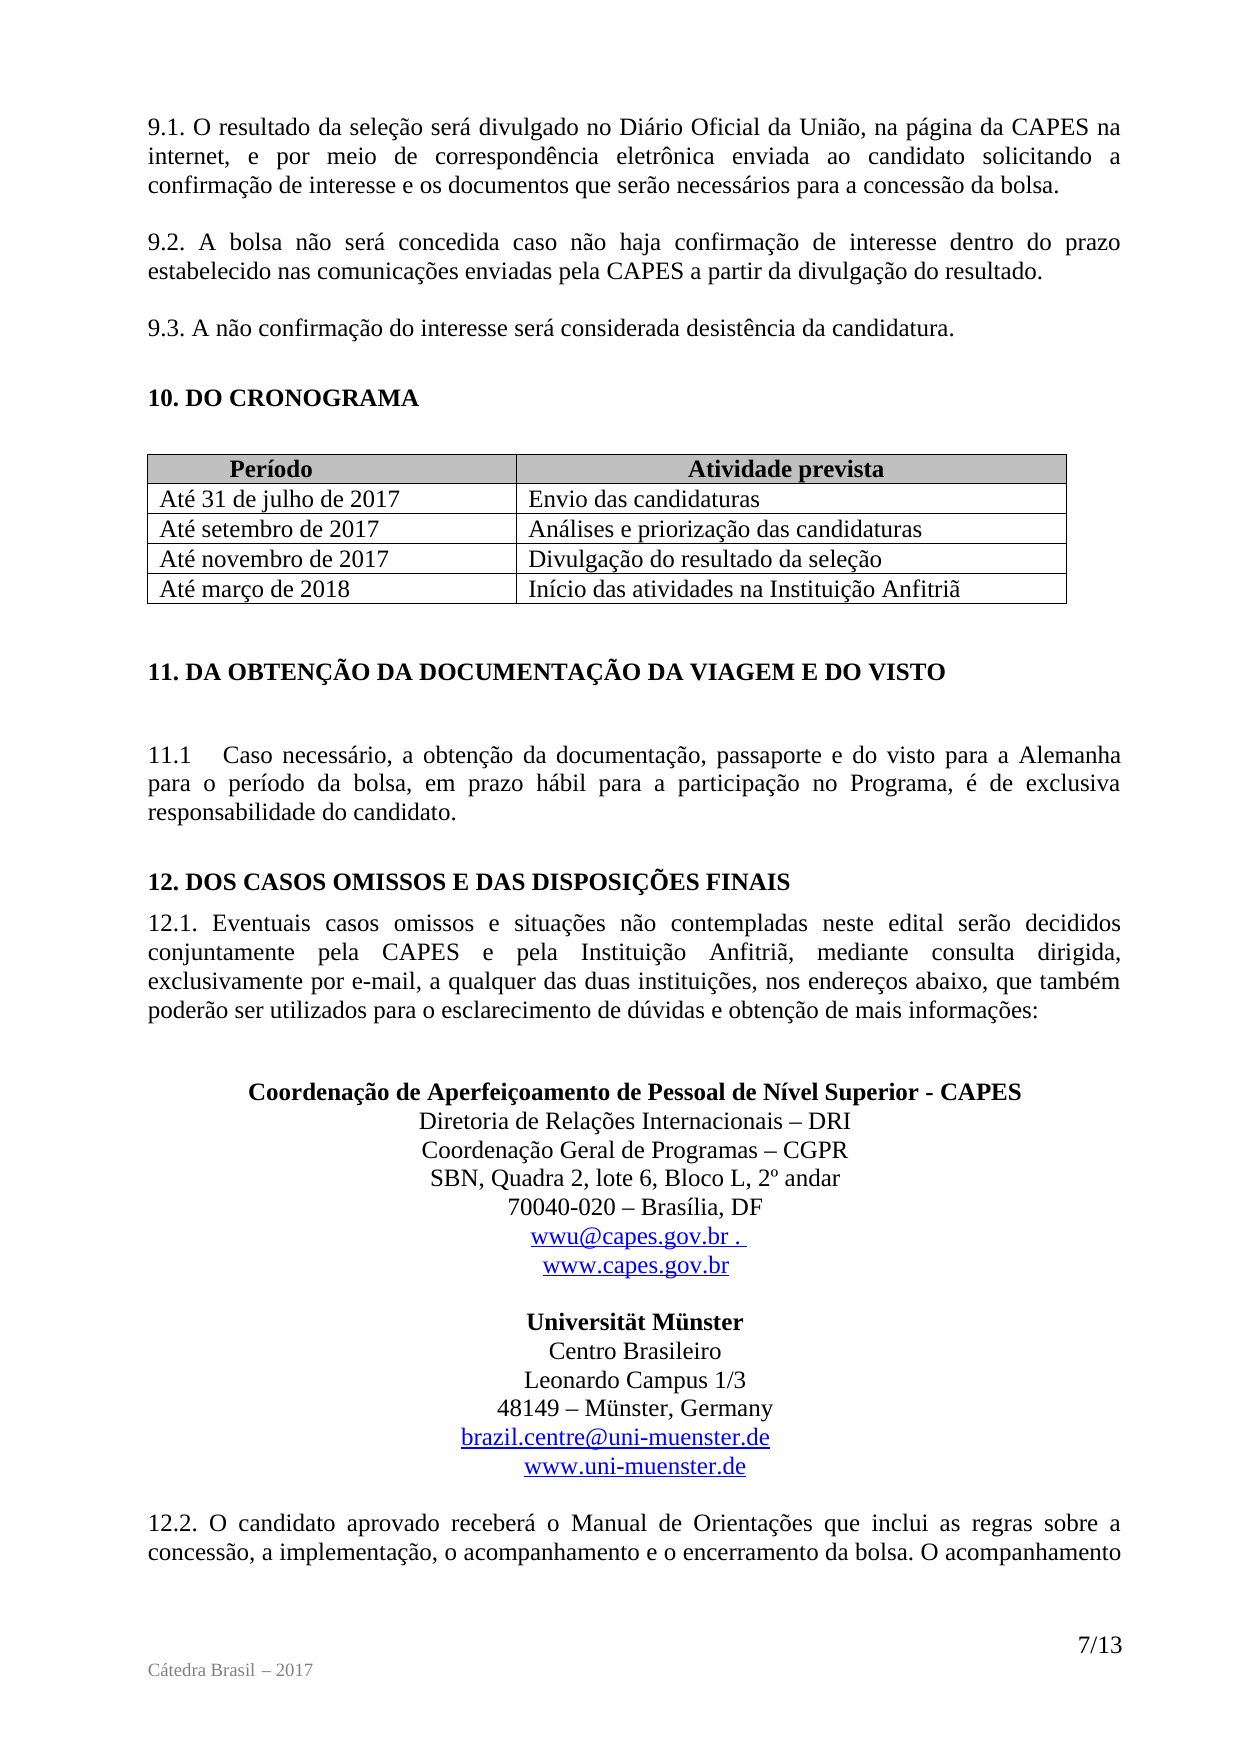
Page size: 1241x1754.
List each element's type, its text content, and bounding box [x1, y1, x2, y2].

table_cell Até 31 de julho de 2017 [148, 484, 516, 513]
text Leonardo Campus 1/3 [148, 1365, 1122, 1393]
text Diretoria de Relações Internacionais – DRI [148, 1106, 1122, 1135]
list DO CRONOGRAMA [148, 383, 1122, 412]
text 9.2. A bolsa não será concedida caso não haja confirmação de interesse dentro do prazo estabelecido nas comunicações enviadas pela CAPES a partir da divulgação do resultado. [148, 227, 1122, 285]
table_cell Divulgação do resultado da seleção [517, 544, 1066, 573]
text www.capes.gov.br [148, 1250, 1122, 1278]
text 12. DOS CASOS OMISSOS E DAS DISPOSIÇÕES FINAIS [148, 867, 1122, 896]
table_cell Análises e priorização das candidaturas [517, 514, 1066, 543]
text 9.3. A não confirmação do interesse será considerada desistência da candidatura. [148, 313, 1122, 342]
text 48149 – Münster, Germany [148, 1393, 1122, 1422]
list Caso necessário, a obtenção da documentação, passaporte e do visto para a Alemanha para o período da bolsa, em prazo hábil para a participação no Programa, é de exclusiva responsabilidade do candidato. [148, 740, 1122, 826]
text Coordenação de Aperfeiçoamento de Pessoal de Nível Superior - CAPES [148, 1077, 1122, 1106]
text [148, 1508, 1122, 1566]
table_cell Até março de 2018 [148, 574, 516, 602]
table_header Atividade prevista [517, 455, 1066, 483]
text 9.1. O resultado da seleção será divulgado no Diário Oficial da União, na página da CAPES na internet, e por meio de correspondência eletrônica enviada ao candidato solicitando a confirmação de interesse e os documentos que serão necessários para a concessão da bolsa. [148, 112, 1122, 198]
table_cell Início das atividades na Instituição Anfitriã [517, 574, 1066, 602]
text Centro Brasileiro [148, 1336, 1122, 1365]
table_cell Até setembro de 2017 [148, 514, 516, 543]
text www.uni-muenster.de [148, 1451, 1122, 1480]
text Coordenação Geral de Programas – CGPR [148, 1135, 1122, 1163]
text 70040-020 – Brasília, DF [148, 1192, 1122, 1221]
text wwu@capes.gov.br . [148, 1221, 1122, 1250]
text Universität Münster [148, 1307, 1122, 1336]
text brazil.centre@uni-muenster.de [398, 1422, 1122, 1451]
table_cell Até novembro de 2017 [148, 544, 516, 573]
table_header Período [148, 455, 516, 483]
text 12.1. Eventuais casos omissos e situações não contempladas neste edital serão decididos conjuntamente pela CAPES e pela Instituição Anfitriã, mediante consulta dirigida, exclusivamente por e-mail, a qualquer das duas instituições, nos endereços abaixo, que também poderão ser utilizados para o esclarecimento de dúvidas e obtenção de mais informações: [148, 908, 1122, 1023]
list DA OBTENÇÃO DA DOCUMENTAÇÃO DA VIAGEM E DO VISTO [148, 657, 1122, 686]
table_cell Envio das candidaturas [517, 484, 1066, 513]
text SBN, Quadra 2, lote 6, Bloco L, 2º andar [148, 1163, 1122, 1192]
